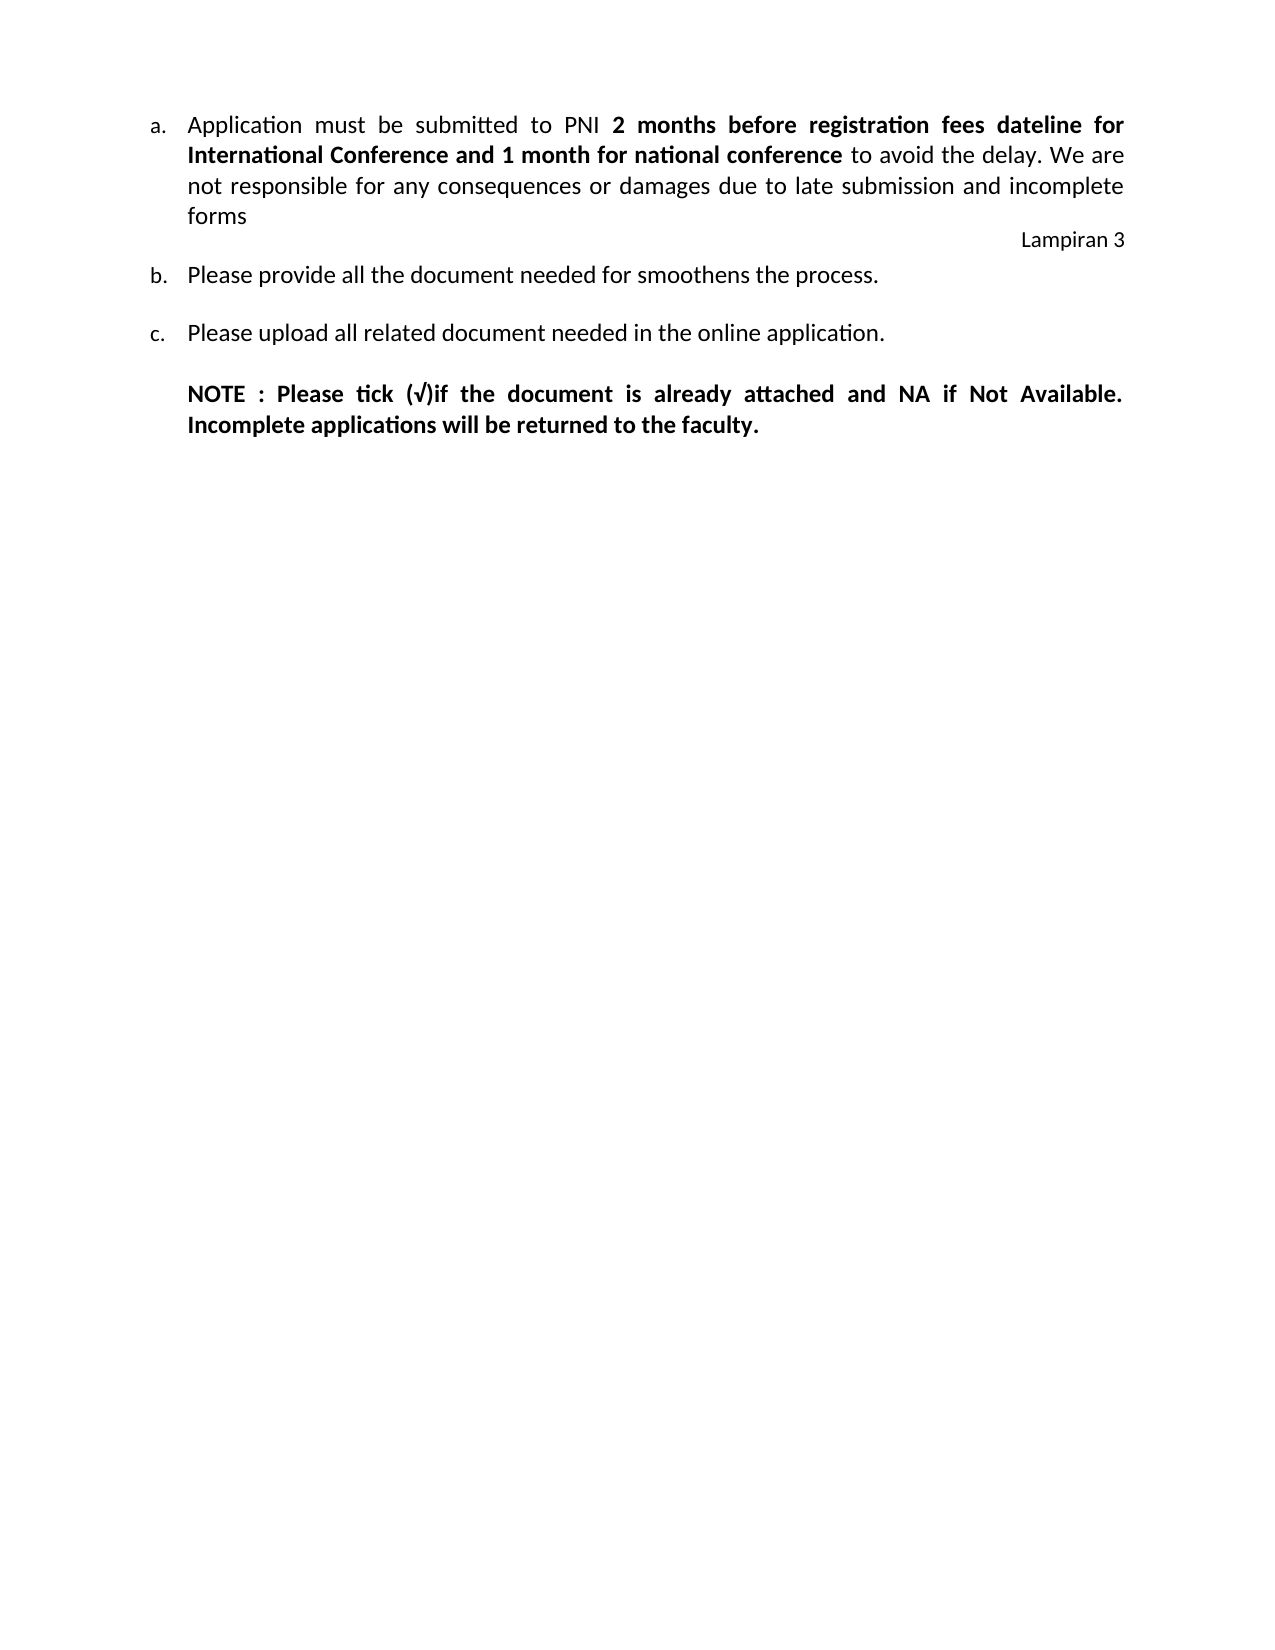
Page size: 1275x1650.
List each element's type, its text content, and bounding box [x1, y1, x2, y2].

list NOTE : Please tick (√)if the document is already attached and NA if Not Available. Incomplete applications will be returned to the faculty. [187, 378, 1125, 439]
list Application must be submitted to PNI 2 months before registration fees dateline for International Conference and 1 month for national conference to avoid the delay. We are not responsible for any consequences or damages due to late submission and incomplete forms [150, 109, 1125, 231]
list Please provide all the document needed for smoothens the process. [150, 259, 1125, 289]
list Please upload all related document needed in the online application. [150, 318, 1125, 348]
